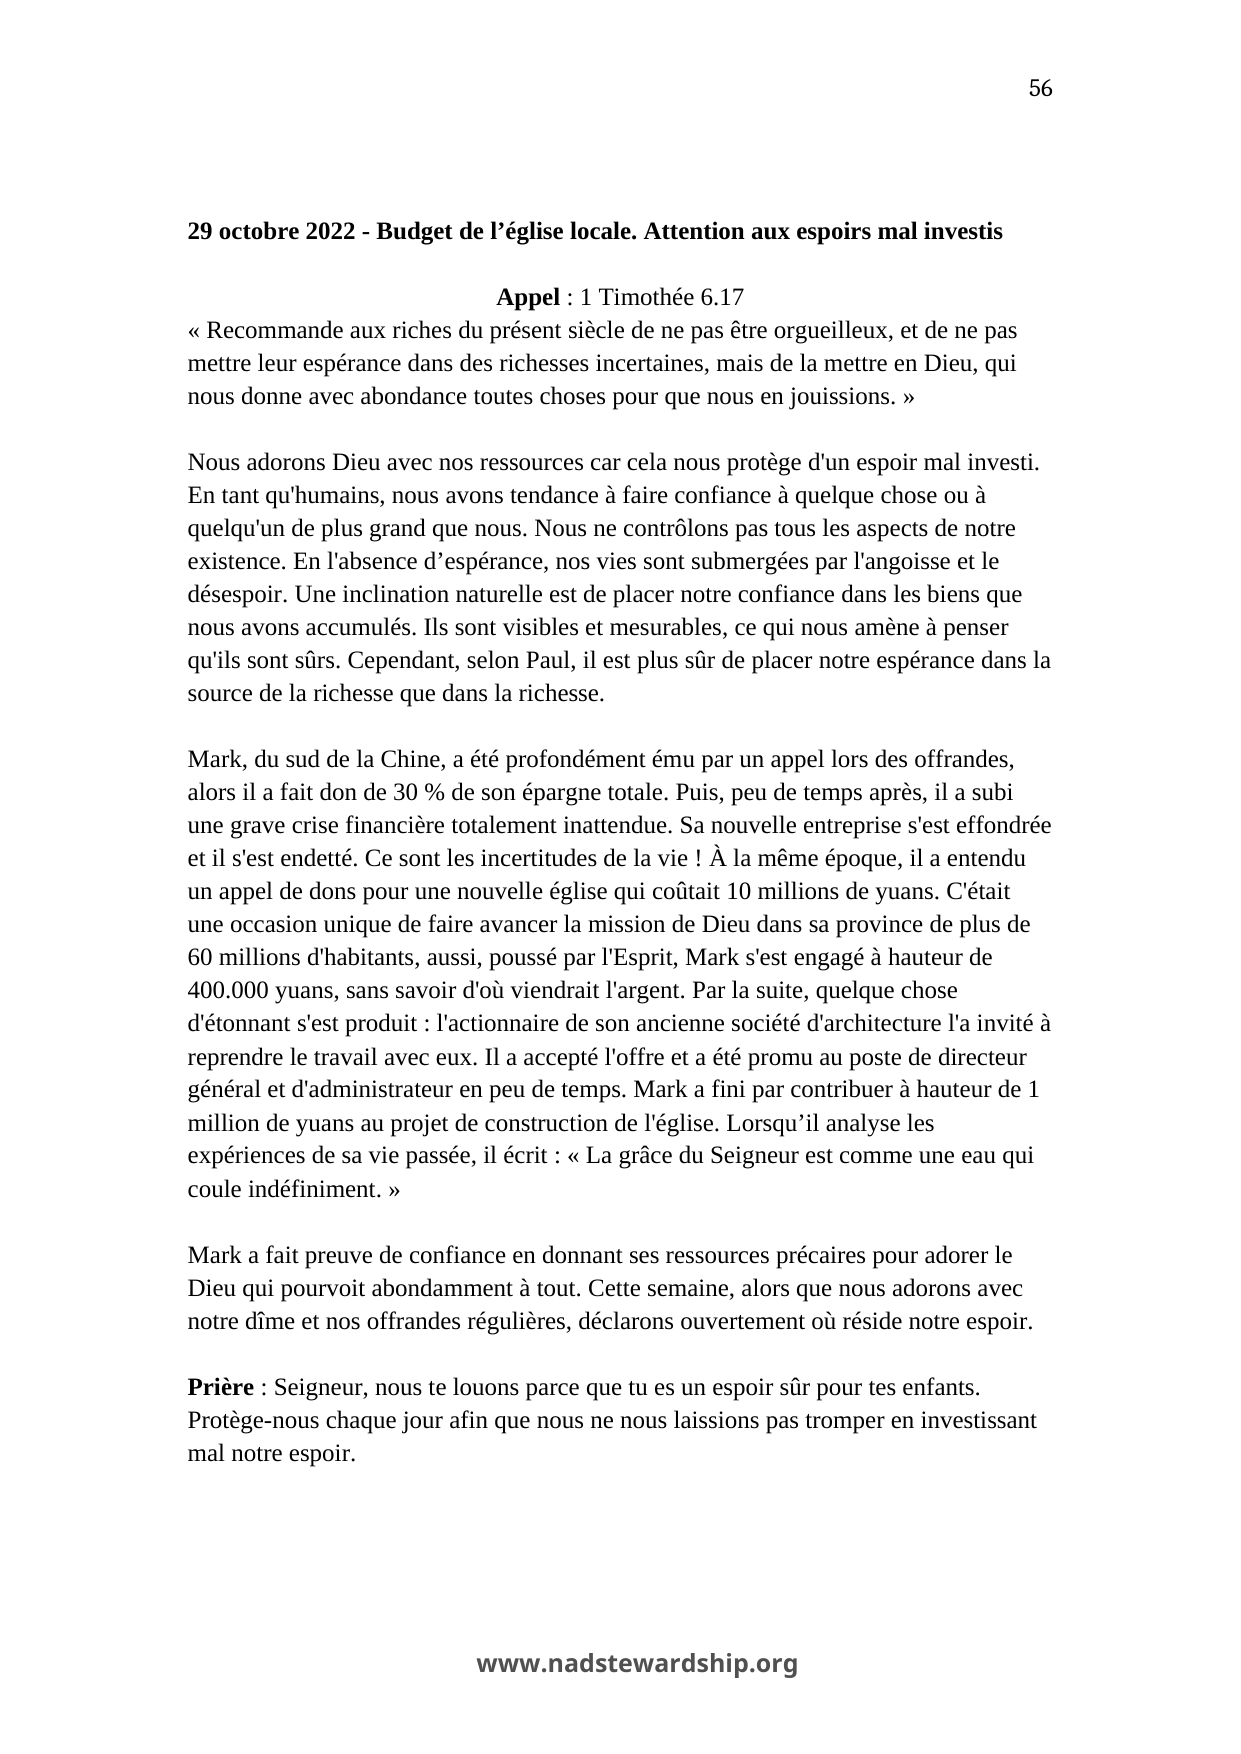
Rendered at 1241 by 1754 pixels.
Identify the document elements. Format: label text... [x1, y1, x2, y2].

text Appel : 1 Timothée 6.17 [187, 282, 1053, 311]
text Mark a fait preuve de confiance en donnant ses ressources précaires pour adorer le Dieu qui pourvoit abondamment à tout. Cette semaine, alors que nous adorons avec notre dîme et nos offrandes régulières, déclarons ouvertement où réside notre espoir. [187, 1240, 1053, 1334]
text « Recommande aux riches du présent siècle de ne pas être orgueilleux, et de ne pas mettre leur espérance dans des richesses incertaines, mais de la mettre en Dieu, qui nous donne avec abondance toutes choses pour que nous en jouissions. » [187, 315, 1053, 410]
text 29 octobre 2022 - Budget de l’église locale. Attention aux espoirs mal investis [187, 216, 1053, 245]
text Mark, du sud de la Chine, a été profondément ému par un appel lors des offrandes, alors il a fait don de 30 % de son épargne totale. Puis, peu de temps après, il a subi une grave crise financière totalement inattendue. Sa nouvelle entreprise s'est effondrée et il s'est endetté. Ce sont les incertitudes de la vie ! À la même époque, il a entendu un appel de dons pour une nouvelle église qui coûtait 10 millions de yuans. C'était une occasion unique de faire avancer la mission de Dieu dans sa province de plus de 60 millions d'habitants, aussi, poussé par l'Esprit, Mark s'est engagé à hauteur de 400.000 yuans, sans savoir d'où viendrait l'argent. Par la suite, quelque chose d'étonnant s'est produit : l'actionnaire de son ancienne société d'architecture l'a invité à reprendre le travail avec eux. Il a accepté l'offre et a été promu au poste de directeur général et d'administrateur en peu de temps. Mark a fini par contribuer à hauteur de 1 million de yuans au projet de construction de l'église. Lorsqu’il analyse les expériences de sa vie passée, il écrit : « La grâce du Seigneur est comme une eau qui coule indéfiniment. » [187, 744, 1053, 1202]
text Nous adorons Dieu avec nos ressources car cela nous protège d'un espoir mal investi. En tant qu'humains, nous avons tendance à faire confiance à quelque chose ou à quelqu'un de plus grand que nous. Nous ne contrôlons pas tous les aspects de notre existence. En l'absence d’espérance, nos vies sont submergées par l'angoisse et le désespoir. Une inclination naturelle est de placer notre confiance dans les biens que nous avons accumulés. Ils sont visibles et mesurables, ce qui nous amène à penser qu'ils sont sûrs. Cependant, selon Paul, il est plus sûr de placer notre espérance dans la source de la richesse que dans la richesse. [187, 447, 1053, 707]
text Prière : Seigneur, nous te louons parce que tu es un espoir sûr pour tes enfants. Protège-nous chaque jour afin que nous ne nous laissions pas tromper en investissant mal notre espoir. [187, 1372, 1053, 1467]
